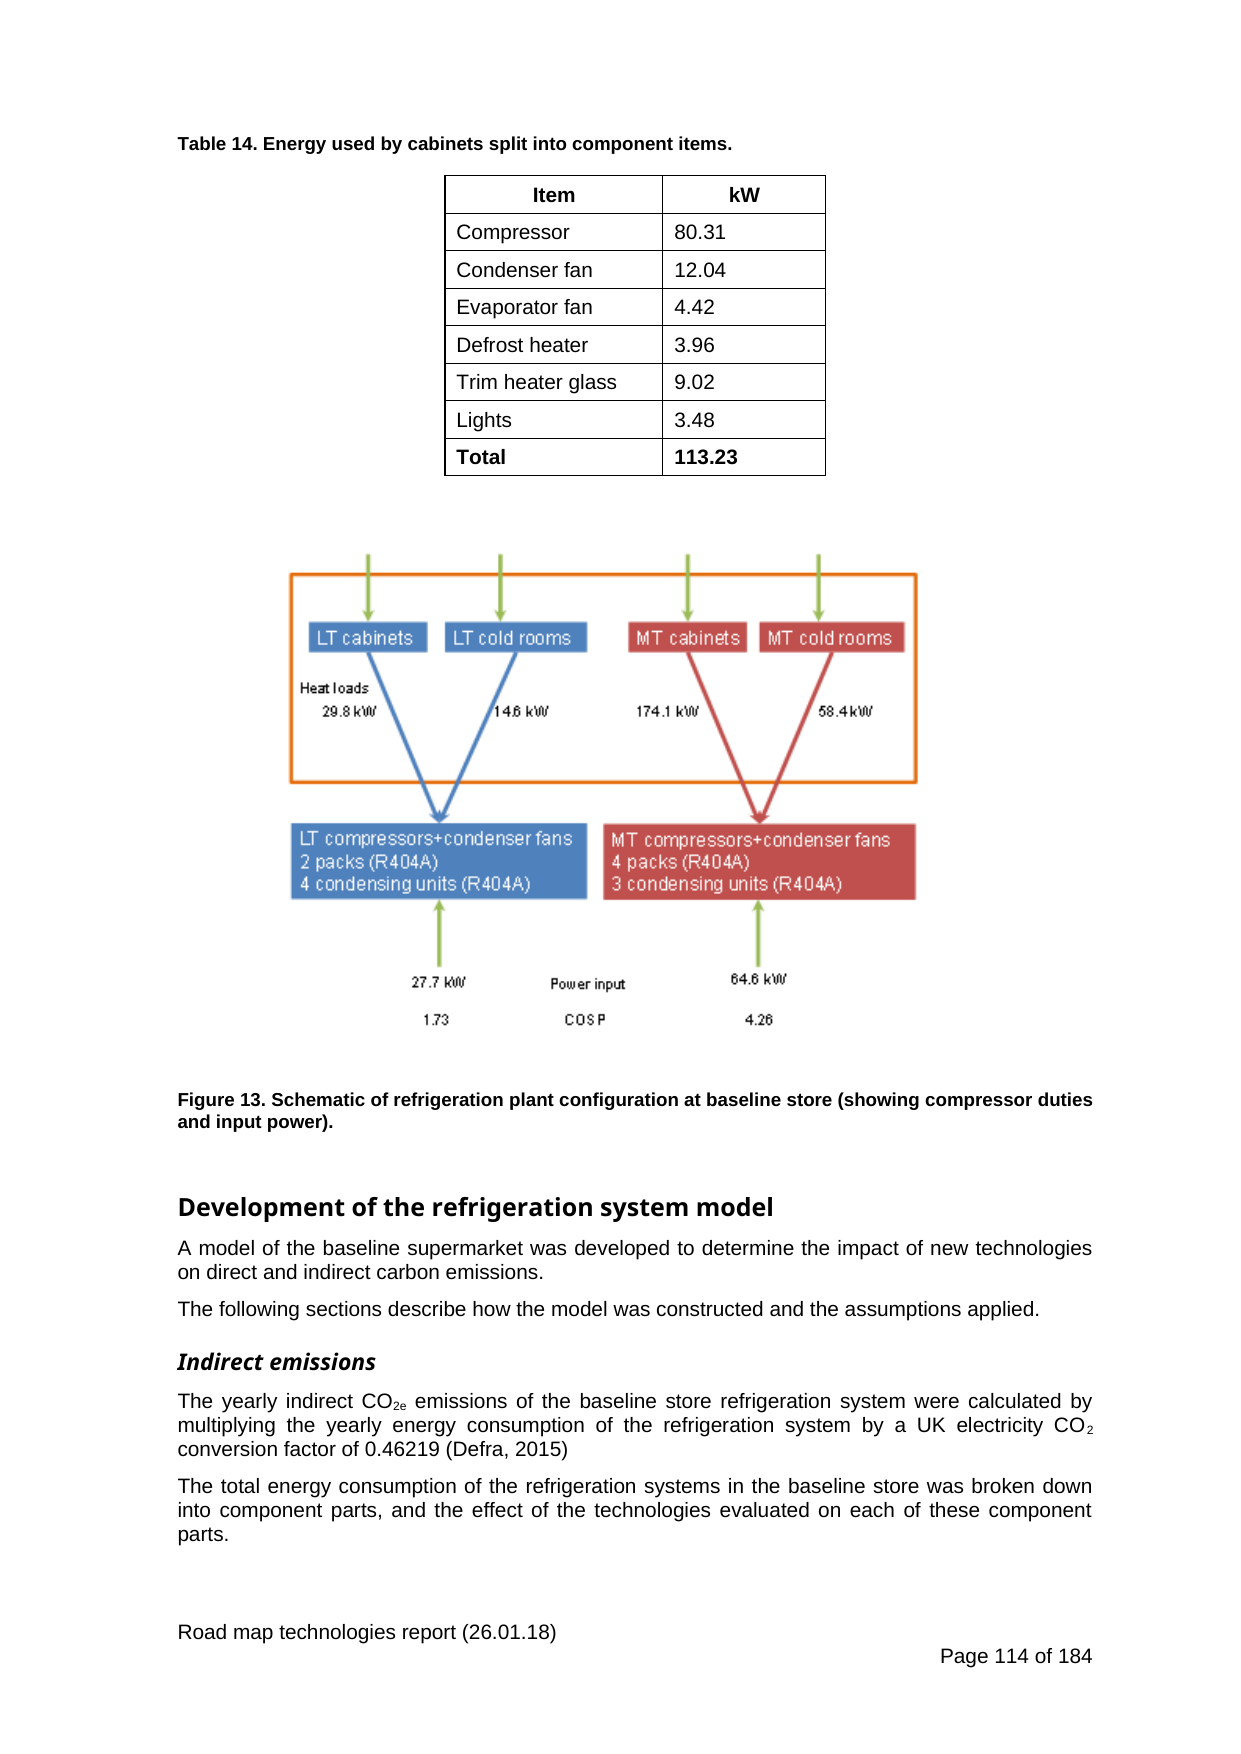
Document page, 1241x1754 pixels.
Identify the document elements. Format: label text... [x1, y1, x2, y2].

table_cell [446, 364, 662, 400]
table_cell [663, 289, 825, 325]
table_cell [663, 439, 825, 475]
subtitle Indirect emissions [177, 1346, 1093, 1377]
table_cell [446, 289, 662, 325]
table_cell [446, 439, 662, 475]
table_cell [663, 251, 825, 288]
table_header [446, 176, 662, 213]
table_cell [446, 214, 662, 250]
subtitle Development of the refrigeration system model [177, 1190, 1093, 1224]
text The total energy consumption of the refrigeration systems in the baseline store was broken down into component parts, and the effect of the technologies evaluated on each of these component parts. [177, 1474, 1093, 1546]
text The yearly indirect CO2e emissions of the baseline store refrigeration system were calculated by multiplying the yearly energy consumption of the refrigeration system by a UK electricity CO2 conversion factor of 0.46219 (Defra, 2015) [177, 1389, 1093, 1461]
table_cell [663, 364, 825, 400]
text The following sections describe how the model was constructed and the assumptions applied. [177, 1297, 1093, 1321]
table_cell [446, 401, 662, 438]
text A model of the baseline supermarket was developed to determine the impact of new technologies on direct and indirect carbon emissions. [177, 1236, 1093, 1284]
picture [259, 512, 1012, 1077]
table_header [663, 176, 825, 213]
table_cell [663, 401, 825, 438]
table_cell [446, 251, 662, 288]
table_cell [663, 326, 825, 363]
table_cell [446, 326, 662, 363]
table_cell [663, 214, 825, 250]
